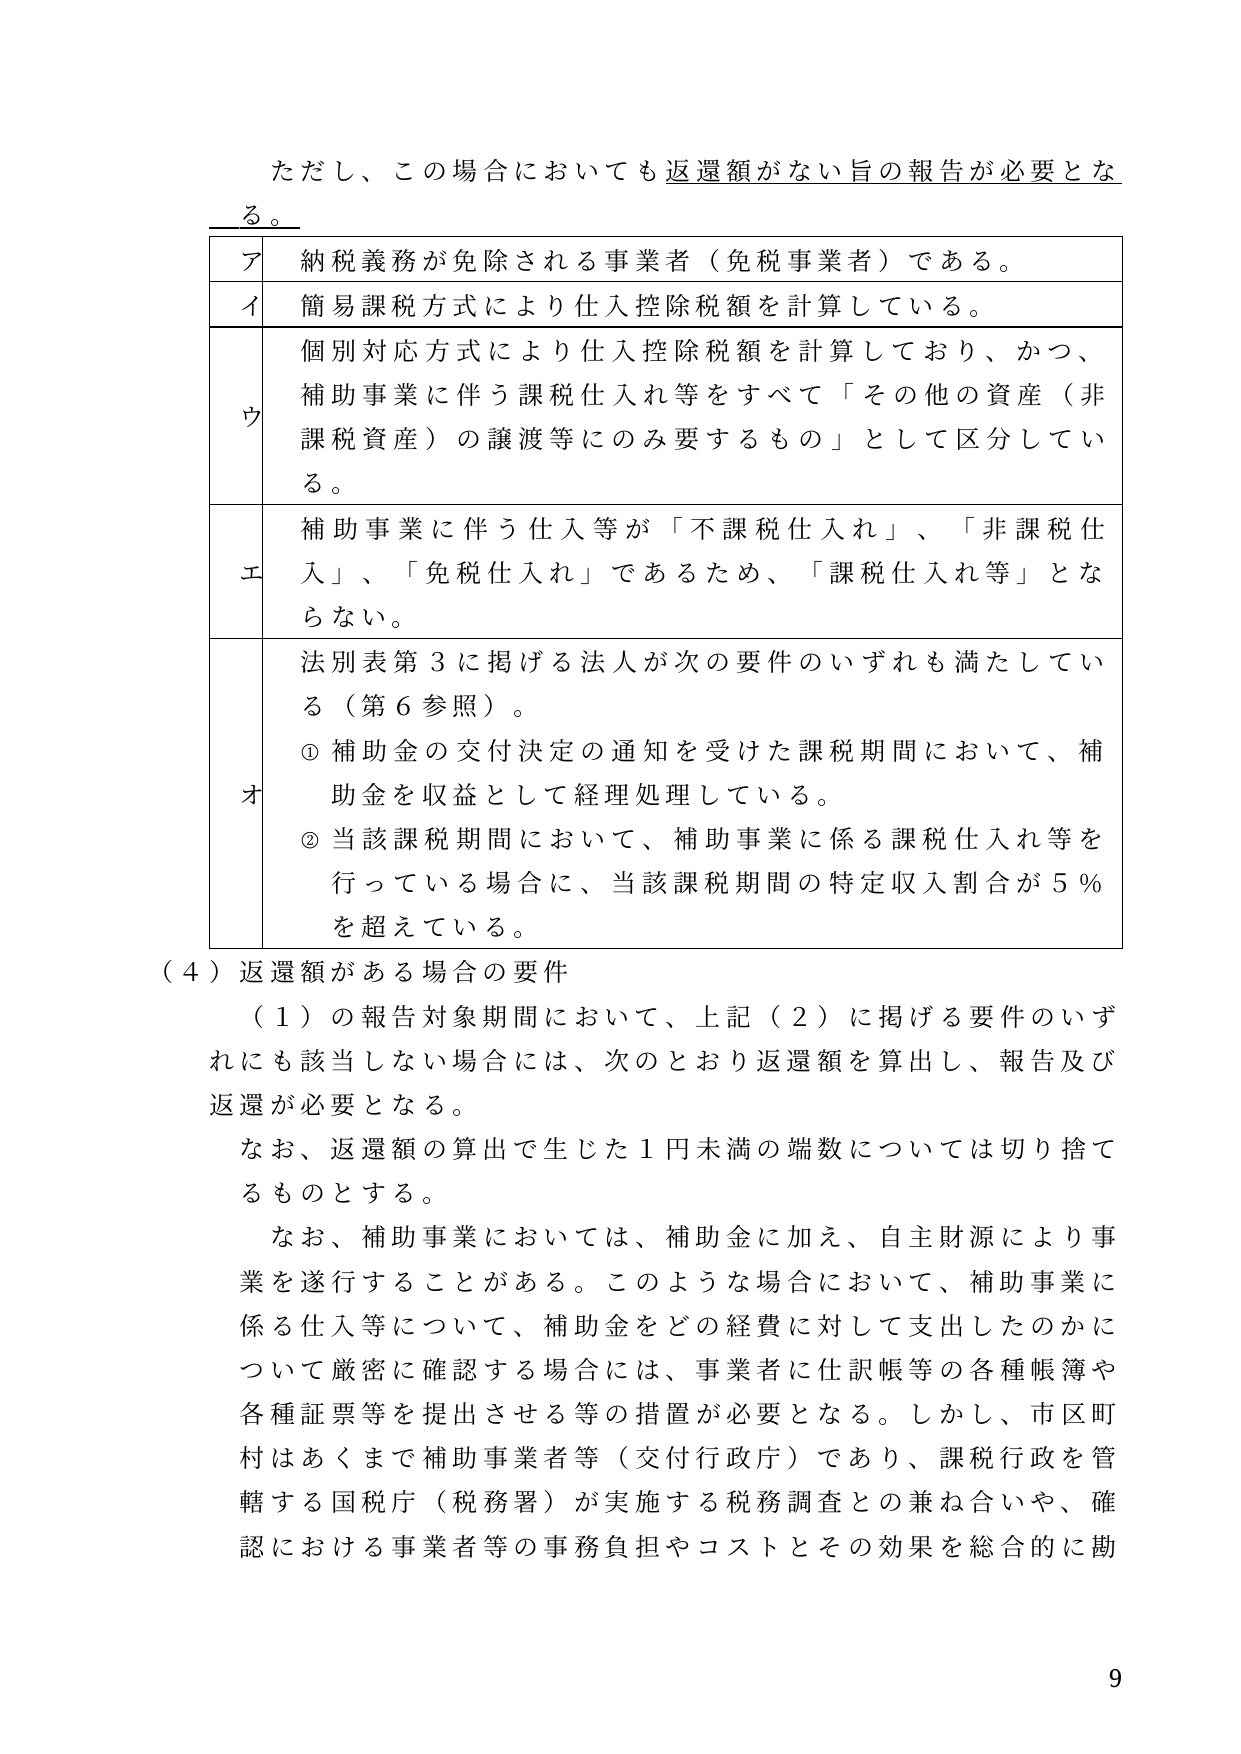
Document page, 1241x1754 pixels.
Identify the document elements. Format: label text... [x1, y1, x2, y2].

table_cell 補助事業に伴う仕入等が「不課税仕入れ」、「非課税仕入」、「免税仕入れ」であるため、「課税仕入れ等」とならない。 [263, 505, 1122, 638]
table_cell ウ [210, 328, 262, 504]
text ただし、この場合においても返還額がない旨の報告が必要となる。 [209, 148, 1122, 236]
text なお、返還額の算出で生じた１円未満の端数については切り捨てるものとする。 [209, 1126, 1122, 1214]
text （１）の報告対象期間において、上記（２）に掲げる要件のいずれにも該当しない場合には、次のとおり返還額を算出し、報告及び返還が必要となる。 [148, 993, 1122, 1126]
table_cell 法別表第３に掲げる法人が次の要件のいずれも満たしている（第６参照）。 ①補助金の交付決定の通知を受けた課税期間において、補助金を収益として経理処理している。 ②当該課税期間において、補助事業に係る課税仕入れ等を行っている場合に、当該課税期間の特定収入割合が５％を超えている。 [263, 639, 1122, 948]
table_cell オ [210, 639, 262, 948]
table_cell エ [210, 505, 262, 638]
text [209, 1214, 1122, 1567]
table_header 納税義務が免除される事業者（免税事業者）である。 [263, 237, 1122, 281]
table_cell イ [210, 282, 262, 326]
table_header ア [210, 237, 262, 281]
table_cell 個別対応方式により仕入控除税額を計算しており、かつ、補助事業に伴う課税仕入れ等をすべて「その他の資産（非課税資産）の譲渡等にのみ要するもの」として区分している。 [263, 328, 1122, 504]
table_cell 簡易課税方式により仕入控除税額を計算している。 [263, 282, 1122, 326]
text （４）返還額がある場合の要件 [148, 949, 1122, 993]
